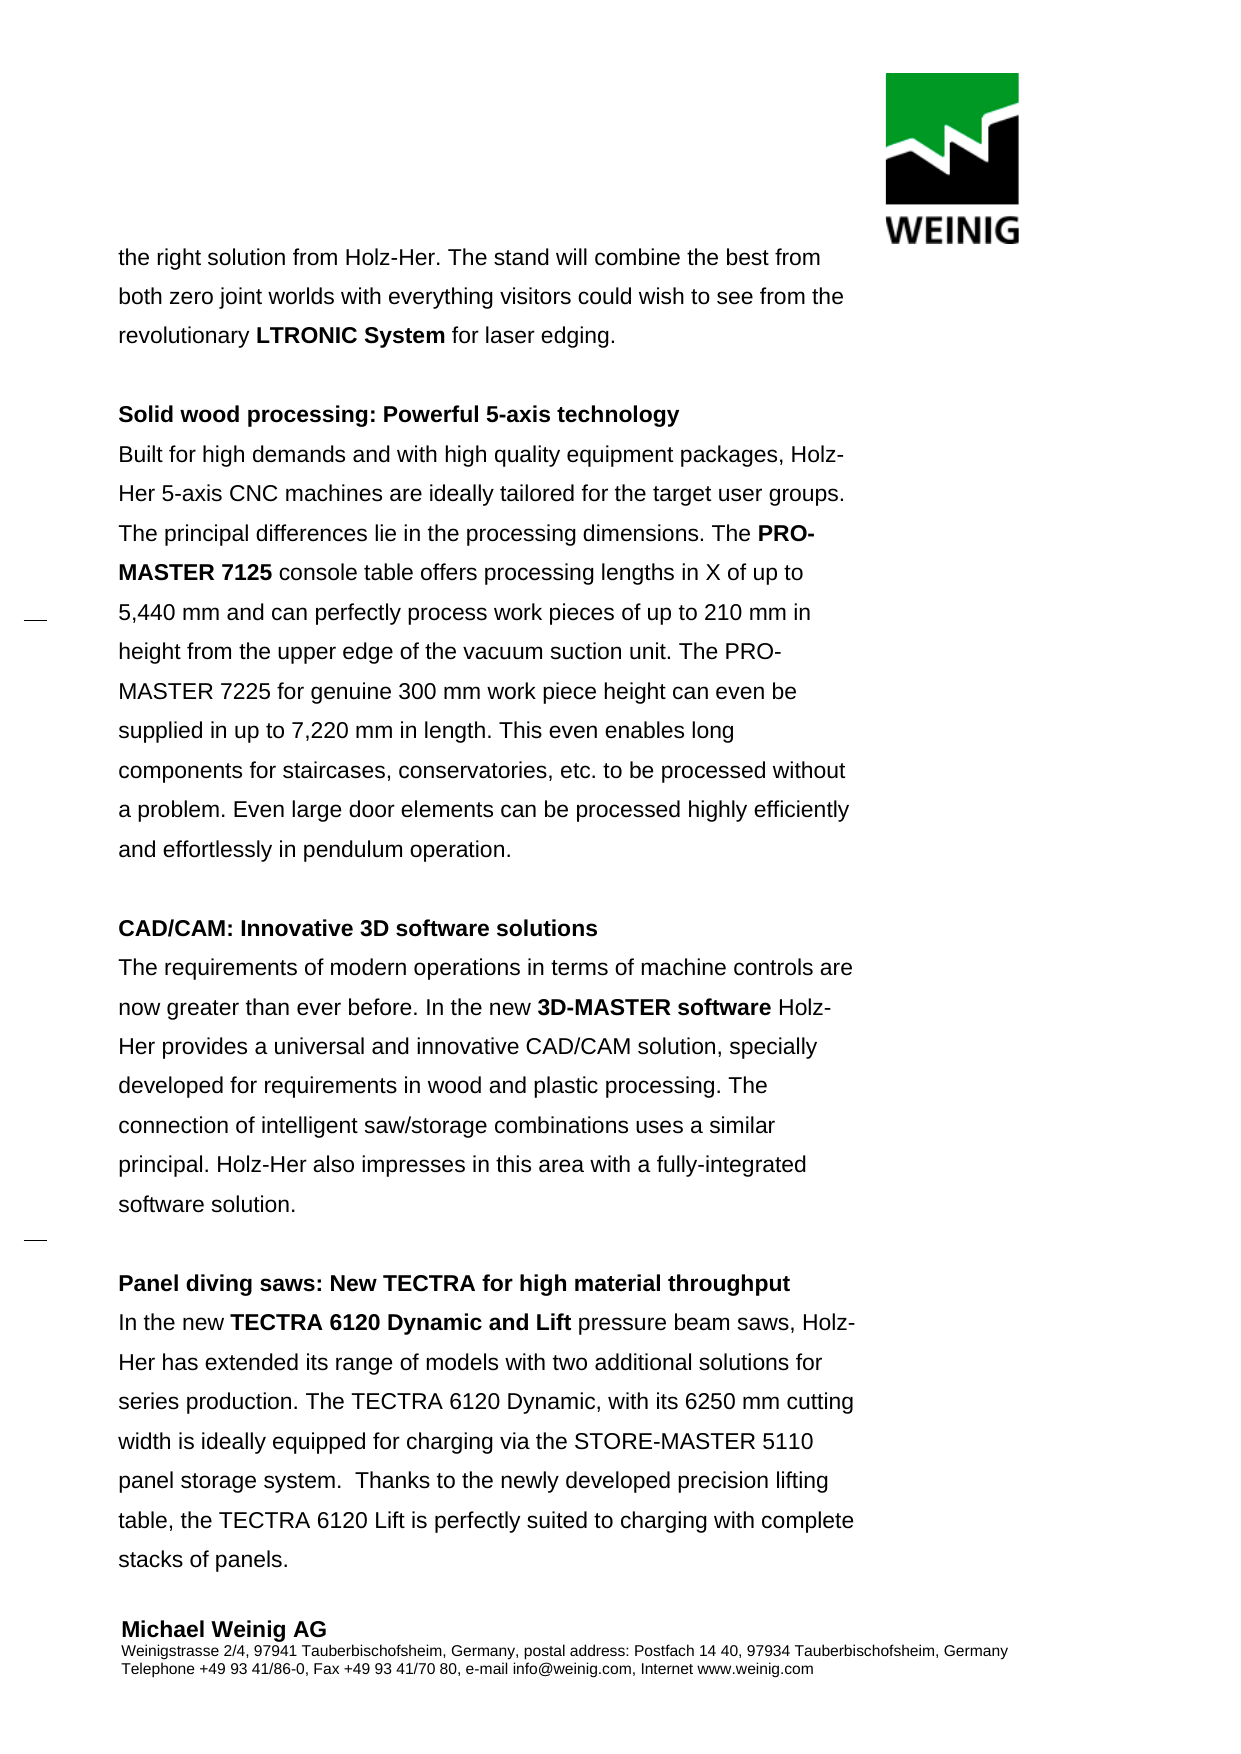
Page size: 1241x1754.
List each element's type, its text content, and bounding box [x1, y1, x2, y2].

text The requirements of modern operations in terms of machine controls are now greater than ever before. In the new 3D-MASTER software Holz-Her provides a universal and innovative CAD/CAM solution, specially developed for requirements in wood and plastic processing. The connection of intelligent saw/storage combinations uses a similar principal. Holz-Her also impresses in this area with a fully-integrated software solution. [118, 954, 856, 1217]
text In the new TECTRA 6120 Dynamic and Lift pressure beam saws, Holz-Her has extended its range of models with two additional solutions for series production. The TECTRA 6120 Dynamic, with its 6250 mm cutting width is ideally equipped for charging via the STORE-MASTER 5110 panel storage system. Thanks to the newly developed precision lifting table, the TECTRA 6120 Lift is perfectly suited to charging with complete stacks of panels. [118, 1309, 856, 1573]
text Built for high demands and with high quality equipment packages, Holz-Her 5-axis CNC machines are ideally tailored for the target user groups. The principal differences lie in the processing dimensions. The PRO-MASTER 7125 console table offers processing lengths in X of up to 5,440 mm and can perfectly process work pieces of up to 210 mm in height from the upper edge of the vacuum suction unit. The PRO-MASTER 7225 for genuine 300 mm work piece height can even be supplied in up to 7,220 mm in length. This even enables long components for staircases, conservatories, etc. to be processed without a problem. Even large door elements can be processed highly efficiently and effortlessly in pendulum operation. [118, 441, 856, 862]
text Panel diving saws: New TECTRA for high material throughput [118, 1270, 856, 1296]
text Solid wood processing: Powerful 5-axis technology [118, 401, 856, 428]
picture [885, 73, 1019, 244]
text CAD/CAM: Innovative 3D software solutions [118, 914, 856, 941]
